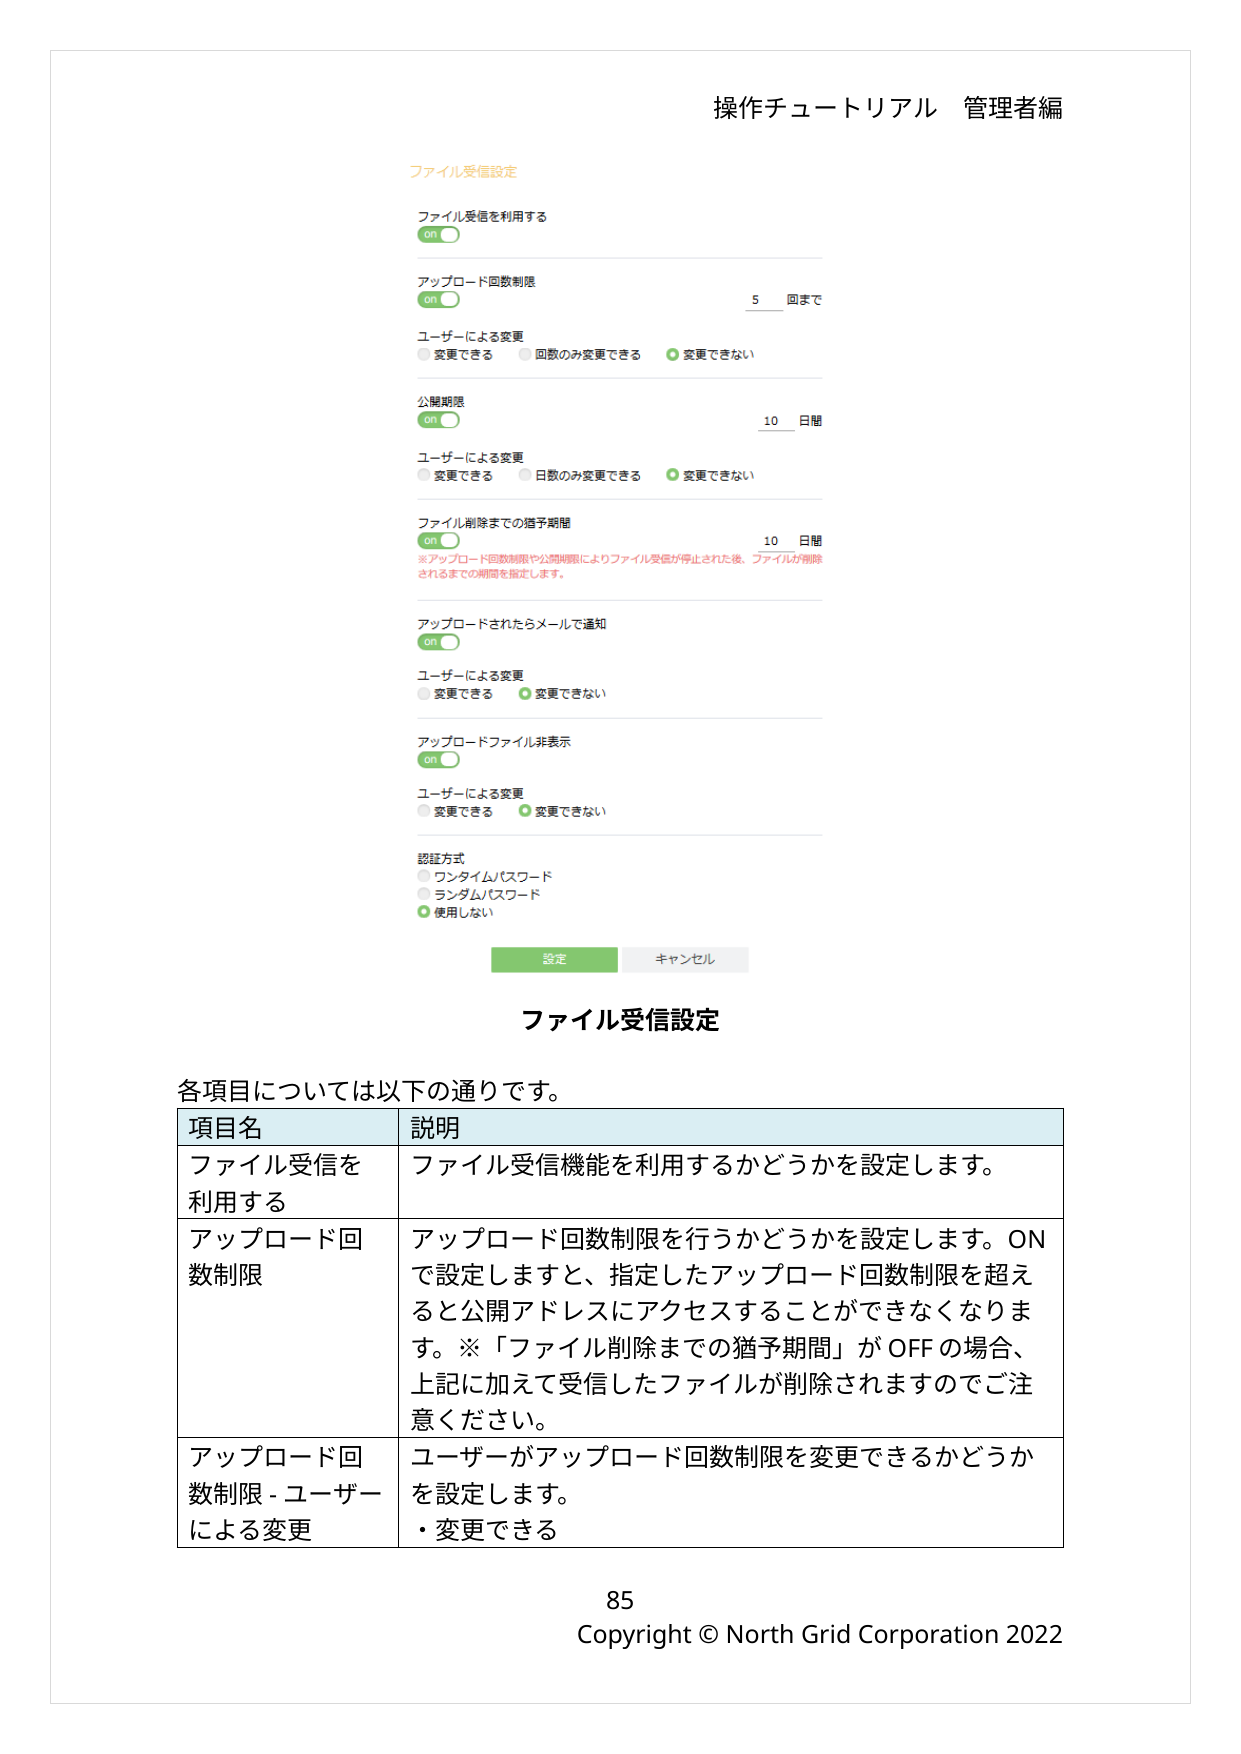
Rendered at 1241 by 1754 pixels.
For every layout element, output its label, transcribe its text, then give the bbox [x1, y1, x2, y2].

table_cell アップロード回数制限を行うかどうかを設定します。ONで設定しますと、指定したアップロード回数制限を超えると公開アドレスにアクセスすることができなくなります。※「ファイル削除までの猶予期間」がOFFの場合、上記に加えて受信したファイルが削除されますのでご注意ください。 [399, 1219, 1063, 1437]
table_cell アップロード回数制限 [178, 1219, 398, 1437]
table_cell アップロード回数制限 - ユーザーによる変更 [178, 1438, 398, 1547]
table_header 項目名 [178, 1109, 398, 1145]
text 各項目については以下の通りです。 [177, 1071, 1063, 1107]
text ファイル受信設定 [177, 1001, 1063, 1037]
table_cell ファイル受信を利用する [178, 1146, 398, 1218]
table_header 説明 [399, 1109, 1063, 1145]
picture [329, 147, 911, 1001]
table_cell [399, 1438, 1063, 1547]
table_cell ファイル受信機能を利用するかどうかを設定します。 [399, 1146, 1063, 1218]
